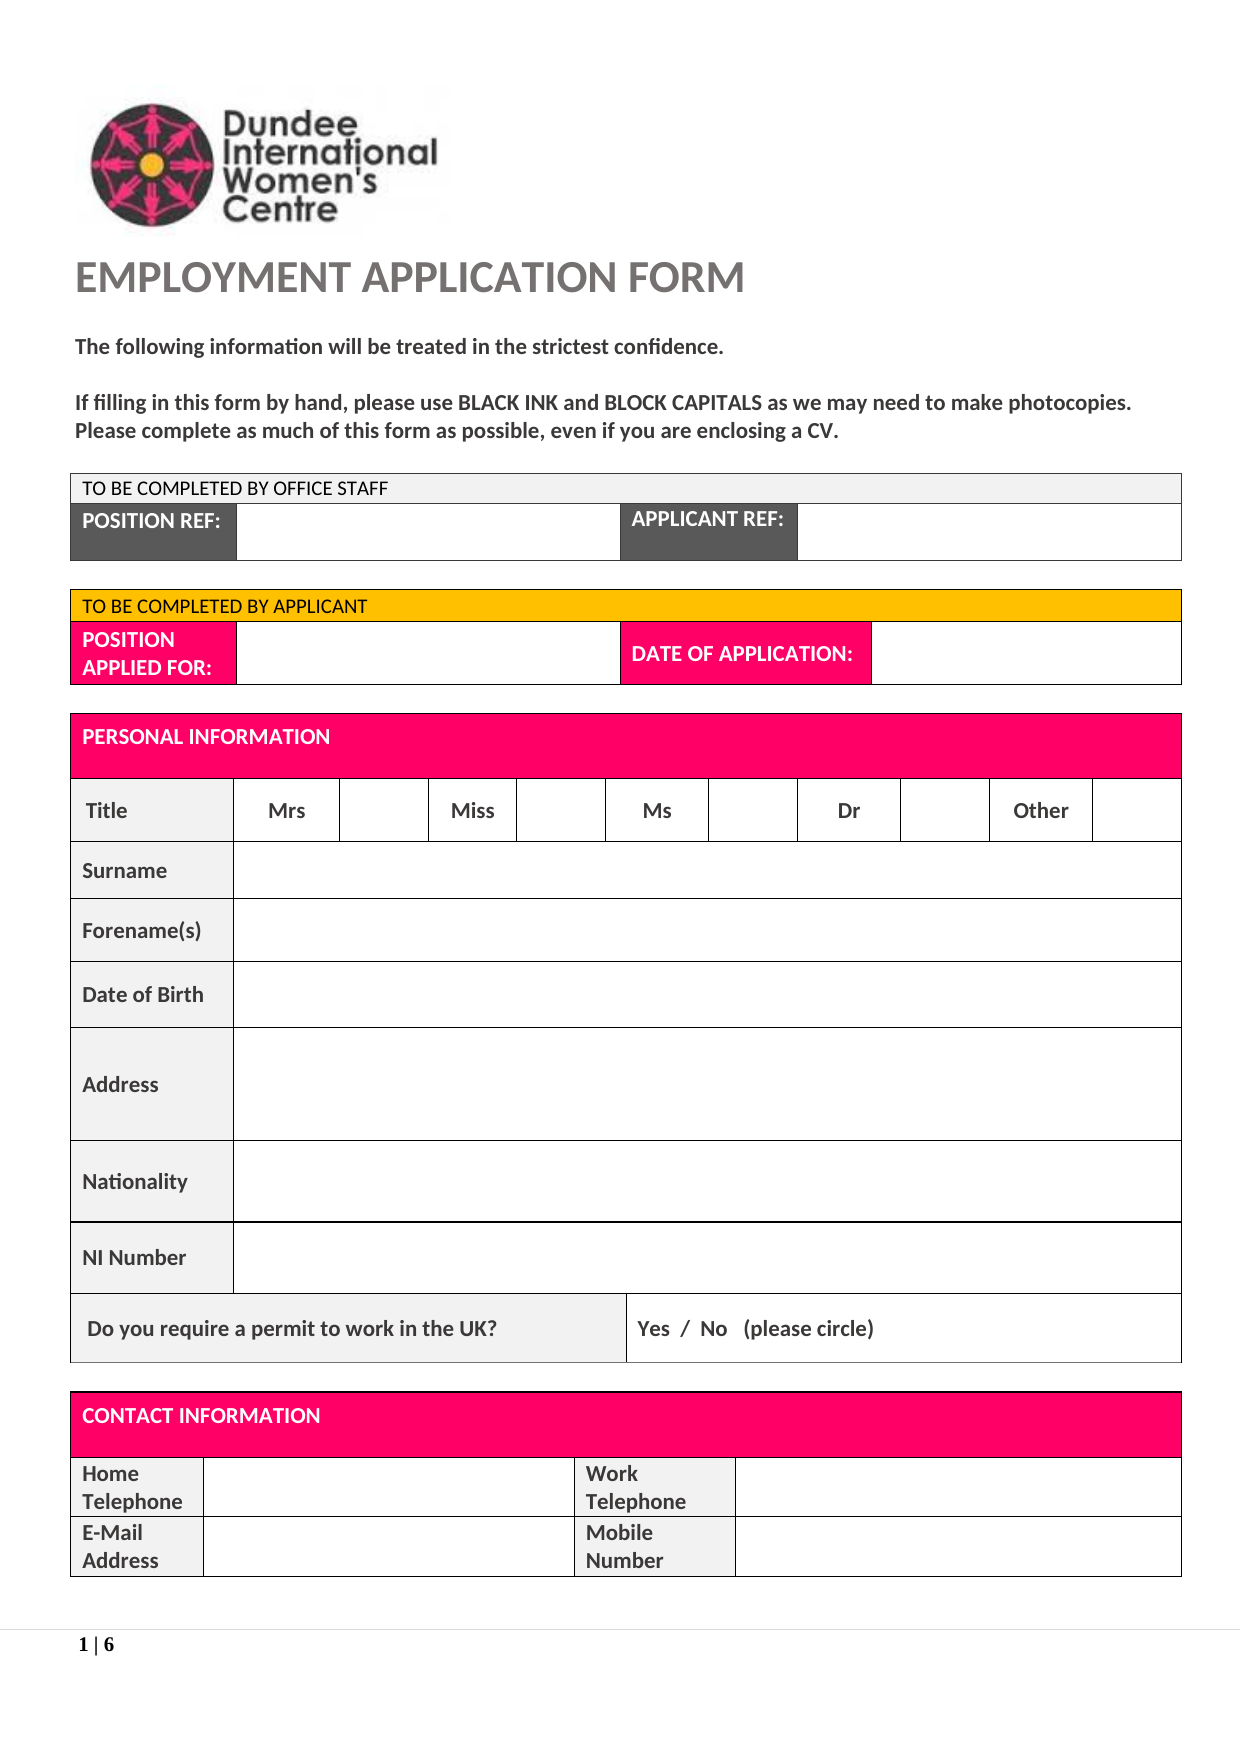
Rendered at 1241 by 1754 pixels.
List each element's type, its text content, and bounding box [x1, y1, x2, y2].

table_cell Mobile Number [575, 1517, 735, 1576]
table_cell [901, 779, 989, 841]
table_cell [736, 1458, 1181, 1516]
table_cell [234, 1223, 1181, 1293]
table_cell Dr [798, 779, 900, 841]
table_cell Do you require a permit to work in the UK? [71, 1294, 626, 1362]
table_cell Work Telephone [575, 1458, 735, 1516]
table_cell Address [71, 1028, 233, 1140]
table_cell Home Telephone [71, 1458, 203, 1516]
table_cell [204, 1517, 574, 1576]
table_cell POSITION APPLIED FOR: [71, 622, 236, 684]
table_cell Yes / No (please circle) [627, 1294, 1181, 1362]
table_cell Mrs [234, 779, 339, 841]
table_cell [237, 622, 620, 684]
table_cell Title [71, 779, 233, 841]
table_cell Nationality [71, 1141, 233, 1221]
table_header TO BE COMPLETED BY OFFICE STAFF [71, 474, 1181, 503]
table_cell Miss [429, 779, 516, 841]
table_cell [234, 962, 1181, 1027]
table_cell APPLICANT REF: [621, 504, 797, 560]
table_header PERSONAL INFORMATION [71, 714, 1181, 778]
table_cell [736, 1517, 1181, 1576]
table_cell Surname [71, 842, 233, 898]
table_cell DATE OF APPLICATION: [621, 622, 871, 684]
text The following information will be treated in the strictest confidence. [0, 332, 1240, 360]
text If filling in this form by hand, please use BLACK INK and BLOCK CAPITALS as we may need to make photocopies. [29, 388, 1240, 416]
table_cell [234, 899, 1181, 961]
table_cell [1093, 779, 1181, 841]
table_cell [204, 1458, 574, 1516]
table_cell NI Number [71, 1223, 233, 1293]
table_header CONTACT INFORMATION [71, 1393, 1181, 1457]
table_cell [237, 504, 620, 560]
table_cell [234, 842, 1181, 898]
table_cell [234, 1028, 1181, 1140]
table_cell [517, 779, 605, 841]
table_cell Ms [606, 779, 708, 841]
text Please complete as much of this form as possible, even if you are enclosing a CV. [29, 416, 1240, 444]
table_cell [798, 504, 1181, 560]
table_cell E-Mail Address [71, 1517, 203, 1576]
table_cell Other [990, 779, 1092, 841]
table_cell [709, 779, 797, 841]
table_header TO BE COMPLETED BY APPLICANT [71, 590, 1181, 621]
table_cell Forename(s) [71, 899, 233, 961]
table_cell POSITION REF: [71, 504, 236, 560]
picture [75, 85, 451, 249]
text EMPLOYMENT APPLICATION FORM [0, 248, 1240, 304]
table_cell Date of Birth [71, 962, 233, 1027]
table_cell [340, 779, 428, 841]
table_cell [872, 622, 1181, 684]
table_cell [234, 1141, 1181, 1221]
